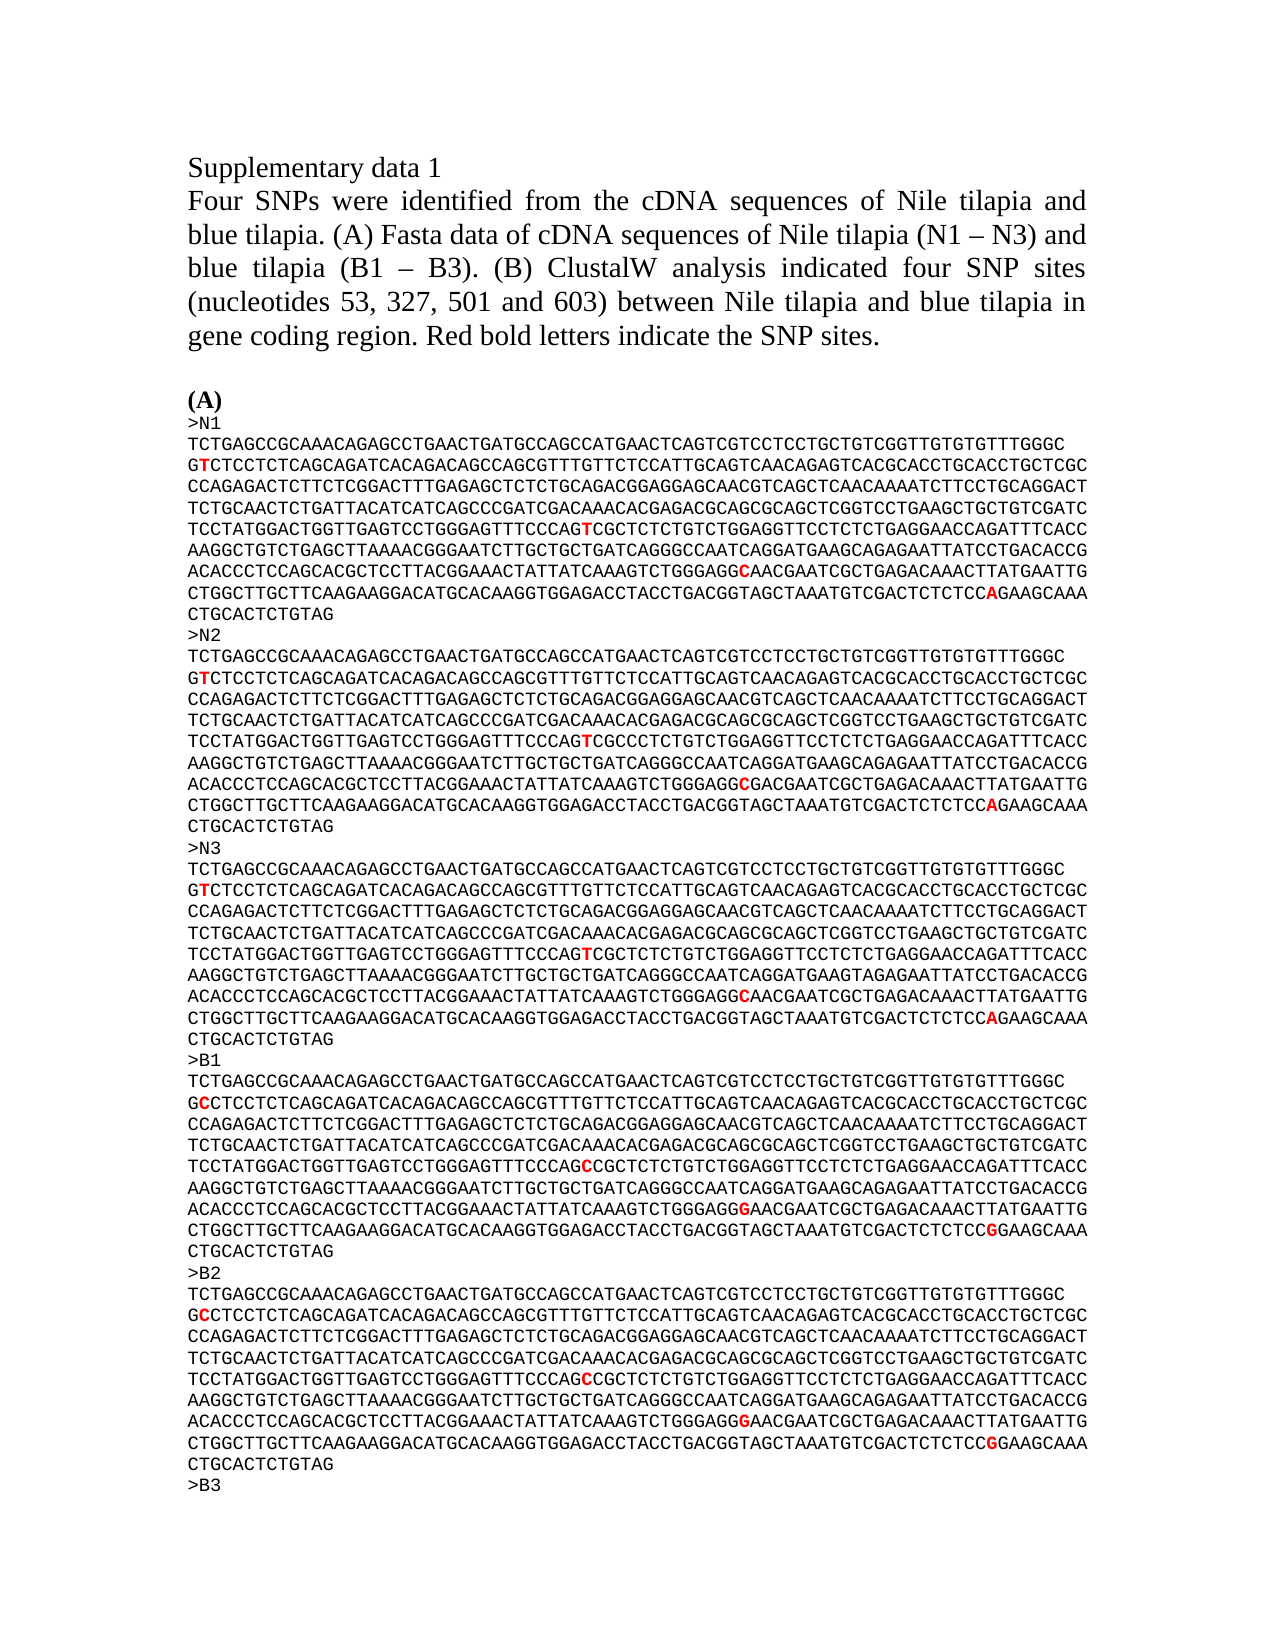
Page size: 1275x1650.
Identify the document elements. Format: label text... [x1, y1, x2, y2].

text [187, 1285, 1087, 1476]
text Four SNPs were identified from the cDNA sequences of Nile tilapia and blue tilapia. (A) Fasta data of cDNA sequences of Nile tilapia (N1 – N3) and blue tilapia (B1 – B3). (B) ClustalW analysis indicated four SNP sites (nucleotides 53, 327, 501 and 603) between Nile tilapia and blue tilapia in gene coding region. Red bold letters indicate the SNP sites. [187, 183, 1087, 351]
text Supplementary data 1 [187, 150, 1087, 183]
text >N1 [187, 413, 1087, 435]
text TCTGAGCCGCAAACAGAGCCTGAACTGATGCCAGCCATGAACTCAGTCGTCCTCCTGCTGTCGGTTGTGTGTTTGGGCGTCTCCTCTCAGCAGATCACAGACAGCCAGCGTTTGTTCTCCATTGCAGTCAACAGAGTCACGCACCTGCACCTGCTCGCCCAGAGACTCTTCTCGGACTTTGAGAGCTCTCTGCAGACGGAGGAGCAACGTCAGCTCAACAAAATCTTCCTGCAGGACTTCTGCAACTCTGATTACATCATCAGCCCGATCGACAAACACGAGACGCAGCGCAGCTCGGTCCTGAAGCTGCTGTCGATCTCCTATGGACTGGTTGAGTCCTGGGAGTTTCCCAGTCGCCCTCTGTCTGGAGGTTCCTCTCTGAGGAACCAGATTTCACCAAGGCTGTCTGAGCTTAAAACGGGAATCTTGCTGCTGATCAGGGCCAATCAGGATGAAGCAGAGAATTATCCTGACACCGACACCCTCCAGCACGCTCCTTACGGAAACTATTATCAAAGTCTGGGAGGCGACGAATCGCTGAGACAAACTTATGAATTGCTGGCTTGCTTCAAGAAGGACATGCACAAGGTGGAGACCTACCTGACGGTAGCTAAATGTCGACTCTCTCCAGAAGCAAACTGCACTCTGTAG [187, 647, 1087, 838]
text >N3 [187, 838, 1087, 860]
text (A) [187, 385, 1087, 413]
text >B2 [187, 1263, 1087, 1285]
text >B1 [187, 1051, 1087, 1072]
text TCTGAGCCGCAAACAGAGCCTGAACTGATGCCAGCCATGAACTCAGTCGTCCTCCTGCTGTCGGTTGTGTGTTTGGGCGTCTCCTCTCAGCAGATCACAGACAGCCAGCGTTTGTTCTCCATTGCAGTCAACAGAGTCACGCACCTGCACCTGCTCGCCCAGAGACTCTTCTCGGACTTTGAGAGCTCTCTGCAGACGGAGGAGCAACGTCAGCTCAACAAAATCTTCCTGCAGGACTTCTGCAACTCTGATTACATCATCAGCCCGATCGACAAACACGAGACGCAGCGCAGCTCGGTCCTGAAGCTGCTGTCGATCTCCTATGGACTGGTTGAGTCCTGGGAGTTTCCCAGTCGCTCTCTGTCTGGAGGTTCCTCTCTGAGGAACCAGATTTCACCAAGGCTGTCTGAGCTTAAAACGGGAATCTTGCTGCTGATCAGGGCCAATCAGGATGAAGTAGAGAATTATCCTGACACCGACACCCTCCAGCACGCTCCTTACGGAAACTATTATCAAAGTCTGGGAGGCAACGAATCGCTGAGACAAACTTATGAATTGCTGGCTTGCTTCAAGAAGGACATGCACAAGGTGGAGACCTACCTGACGGTAGCTAAATGTCGACTCTCTCCAGAAGCAAACTGCACTCTGTAG [187, 860, 1087, 1051]
text >B3 [187, 1476, 1087, 1497]
text >N2 [187, 626, 1087, 647]
text TCTGAGCCGCAAACAGAGCCTGAACTGATGCCAGCCATGAACTCAGTCGTCCTCCTGCTGTCGGTTGTGTGTTTGGGCGTCTCCTCTCAGCAGATCACAGACAGCCAGCGTTTGTTCTCCATTGCAGTCAACAGAGTCACGCACCTGCACCTGCTCGCCCAGAGACTCTTCTCGGACTTTGAGAGCTCTCTGCAGACGGAGGAGCAACGTCAGCTCAACAAAATCTTCCTGCAGGACTTCTGCAACTCTGATTACATCATCAGCCCGATCGACAAACACGAGACGCAGCGCAGCTCGGTCCTGAAGCTGCTGTCGATCTCCTATGGACTGGTTGAGTCCTGGGAGTTTCCCAGTCGCTCTCTGTCTGGAGGTTCCTCTCTGAGGAACCAGATTTCACCAAGGCTGTCTGAGCTTAAAACGGGAATCTTGCTGCTGATCAGGGCCAATCAGGATGAAGCAGAGAATTATCCTGACACCGACACCCTCCAGCACGCTCCTTACGGAAACTATTATCAAAGTCTGGGAGGCAACGAATCGCTGAGACAAACTTATGAATTGCTGGCTTGCTTCAAGAAGGACATGCACAAGGTGGAGACCTACCTGACGGTAGCTAAATGTCGACTCTCTCCAGAAGCAAACTGCACTCTGTAG [187, 435, 1087, 626]
